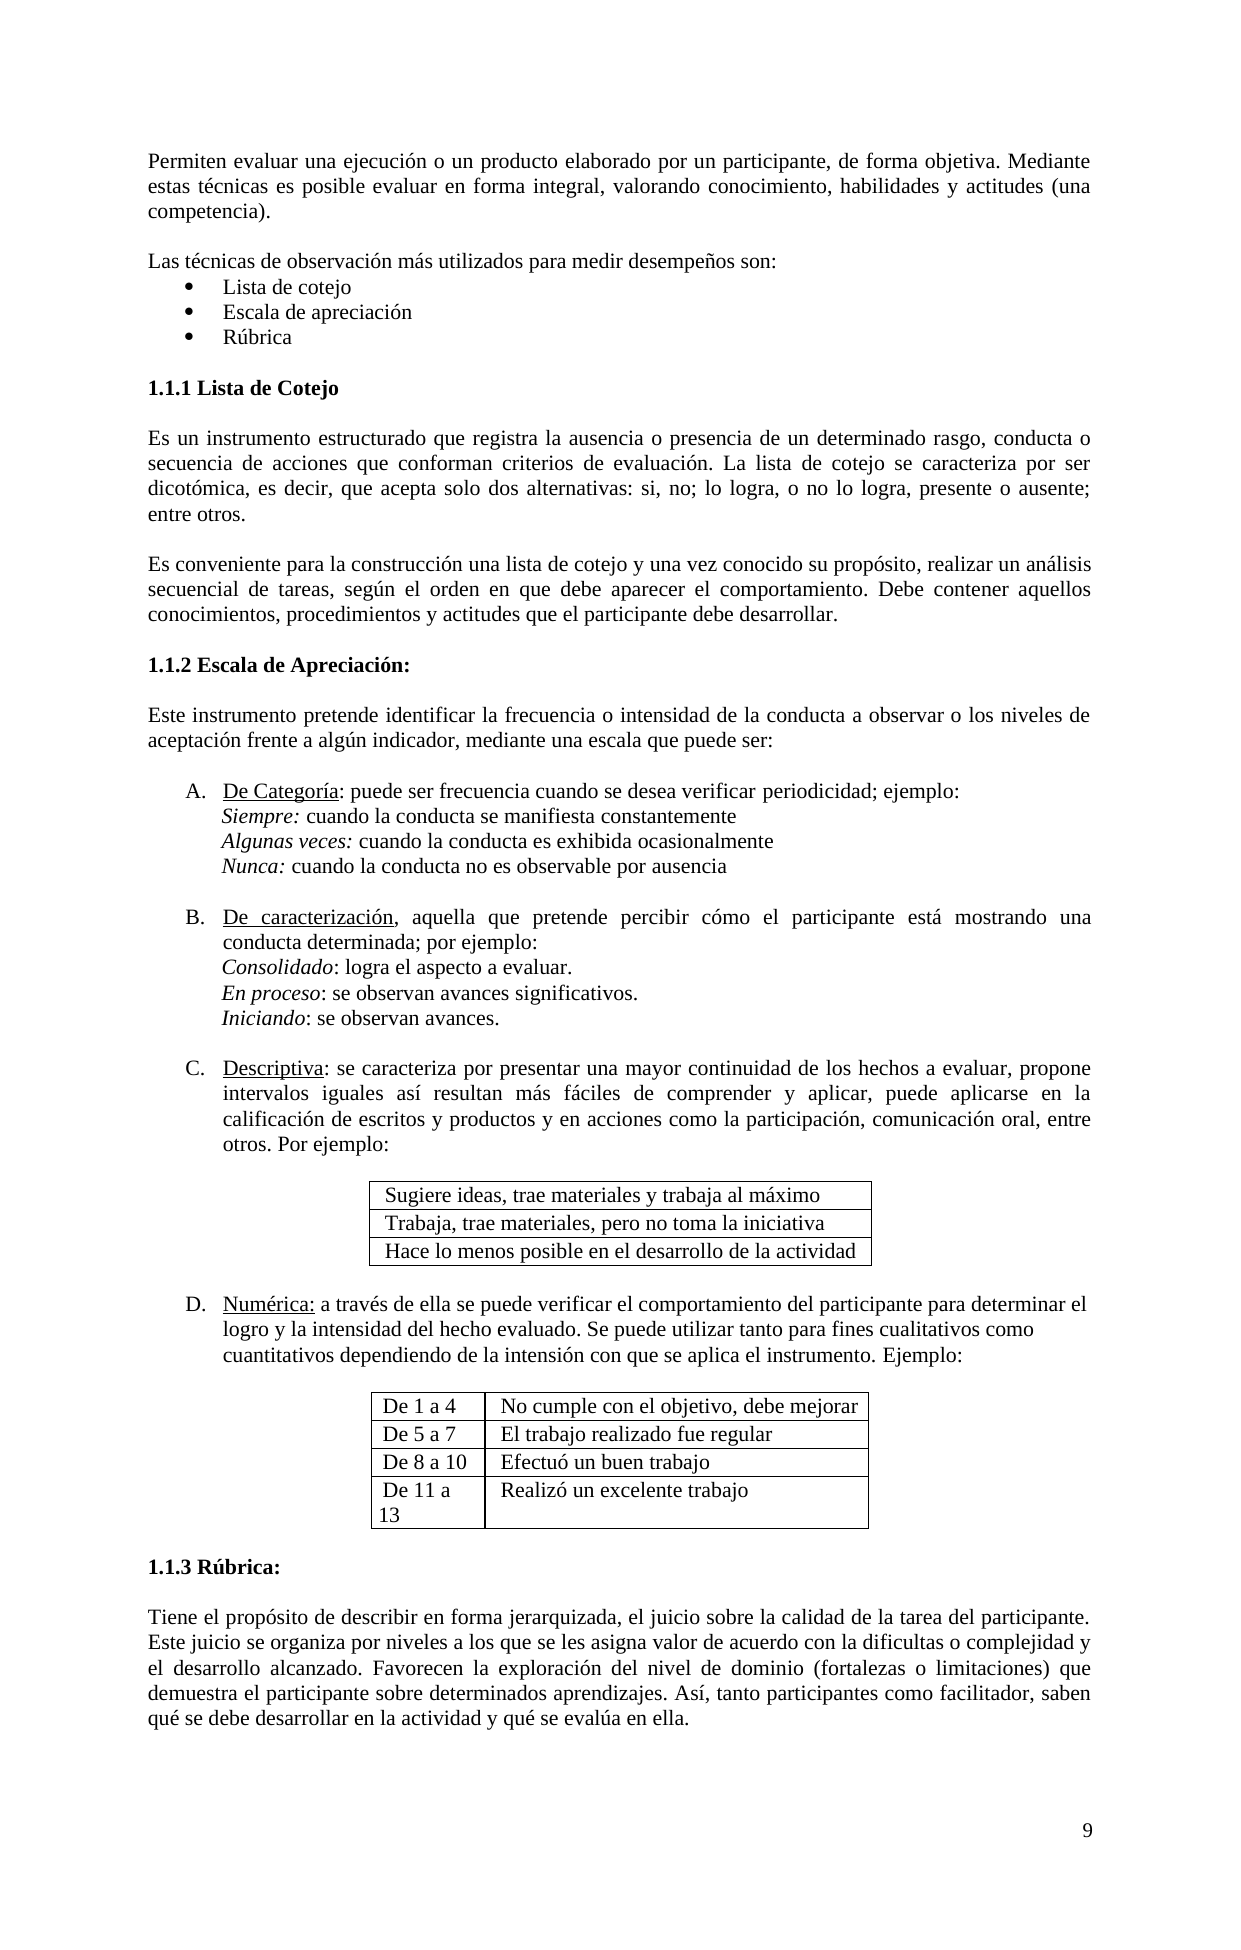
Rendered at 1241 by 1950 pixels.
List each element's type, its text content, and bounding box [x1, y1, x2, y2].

text Consolidado: logra el aspecto a evaluar. [221, 954, 1092, 979]
table_header No cumple con el objetivo, debe mejorar [486, 1393, 868, 1420]
list Numérica: a través de ella se puede verificar el comportamiento del participante para determinar el logro y la intensidad del hecho evaluado. Se puede utilizar tanto para fines cualitativos como cuantitativos dependiendo de la intensión con que se aplica el instrumento. Ejemplo: [185, 1291, 1092, 1367]
text Es un instrumento estructurado que registra la ausencia o presencia de un determinado rasgo, conducta o secuencia de acciones que conforman criterios de evaluación. La lista de cotejo se caracteriza por ser dicotómica, es decir, que acepta solo dos alternativas: si, no; lo logra, o no lo logra, presente o ausente; entre otros. [148, 425, 1092, 526]
table_header Sugiere ideas, trae materiales y trabaja al máximo [370, 1182, 871, 1209]
table_header De 1 a 4 [372, 1393, 484, 1420]
text Nunca: cuando la conducta no es observable por ausencia [221, 853, 1092, 879]
text Las técnicas de observación más utilizados para medir desempeños son: [148, 248, 1092, 274]
text 1.1.2 Escala de Apreciación: [148, 652, 1092, 677]
table_cell Efectuó un buen trabajo [486, 1449, 868, 1476]
text Permiten evaluar una ejecución o un producto elaborado por un participante, de forma objetiva. Mediante estas técnicas es posible evaluar en forma integral, valorando conocimiento, habilidades y actitudes (una competencia). [148, 148, 1092, 223]
text Este instrumento pretende identificar la frecuencia o intensidad de la conducta a observar o los niveles de aceptación frente a algún indicador, mediante una escala que puede ser: [148, 702, 1092, 753]
text Tiene el propósito de describir en forma jerarquizada, el juicio sobre la calidad de la tarea del participante. Este juicio se organiza por niveles a los que se les asigna valor de acuerdo con la dificultas o complejidad y el desarrollo alcanzado. Favorecen la exploración del nivel de dominio (fortalezas o limitaciones) que demuestra el participante sobre determinados aprendizajes. Así, tanto participantes como facilitador, saben qué se debe desarrollar en la actividad y qué se evalúa en ella. [148, 1604, 1092, 1730]
text En proceso: se observan avances significativos. [221, 979, 1092, 1005]
list De caracterización, aquella que pretende percibir cómo el participante está mostrando una conducta determinada; por ejemplo: [185, 904, 1092, 954]
text Algunas veces: cuando la conducta es exhibida ocasionalmente [221, 828, 1092, 853]
text 1.1.3 Rúbrica: [148, 1554, 1092, 1579]
table_cell De 8 a 10 [372, 1449, 484, 1476]
list Rúbrica [185, 324, 1092, 349]
table_cell Realizó un excelente trabajo [486, 1477, 868, 1527]
list Descriptiva: se caracteriza por presentar una mayor continuidad de los hechos a evaluar, propone intervalos iguales así resultan más fáciles de comprender y aplicar, puede aplicarse en la calificación de escritos y productos y en acciones como la participación, comunicación oral, entre otros. Por ejemplo: [185, 1055, 1092, 1156]
list De Categoría: puede ser frecuencia cuando se desea verificar periodicidad; ejemplo: [185, 778, 1092, 803]
table_cell De 11 a 13 [372, 1477, 484, 1527]
text Es conveniente para la construcción una lista de cotejo y una vez conocido su propósito, realizar un análisis secuencial de tareas, según el orden en que debe aparecer el comportamiento. Debe contener aquellos conocimientos, procedimientos y actitudes que el participante debe desarrollar. [148, 551, 1092, 627]
table_cell Trabaja, trae materiales, pero no toma la iniciativa [370, 1210, 871, 1237]
list Lista de cotejo [185, 274, 1092, 299]
text Iniciando: se observan avances. [221, 1005, 1092, 1030]
table_cell El trabajo realizado fue regular [486, 1421, 868, 1448]
table_cell De 5 a 7 [372, 1421, 484, 1448]
table_cell Hace lo menos posible en el desarrollo de la actividad [370, 1238, 871, 1265]
list Escala de apreciación [185, 299, 1092, 324]
text Siempre: cuando la conducta se manifiesta constantemente [221, 803, 1092, 828]
text 1.1.1 Lista de Cotejo [148, 374, 1092, 400]
